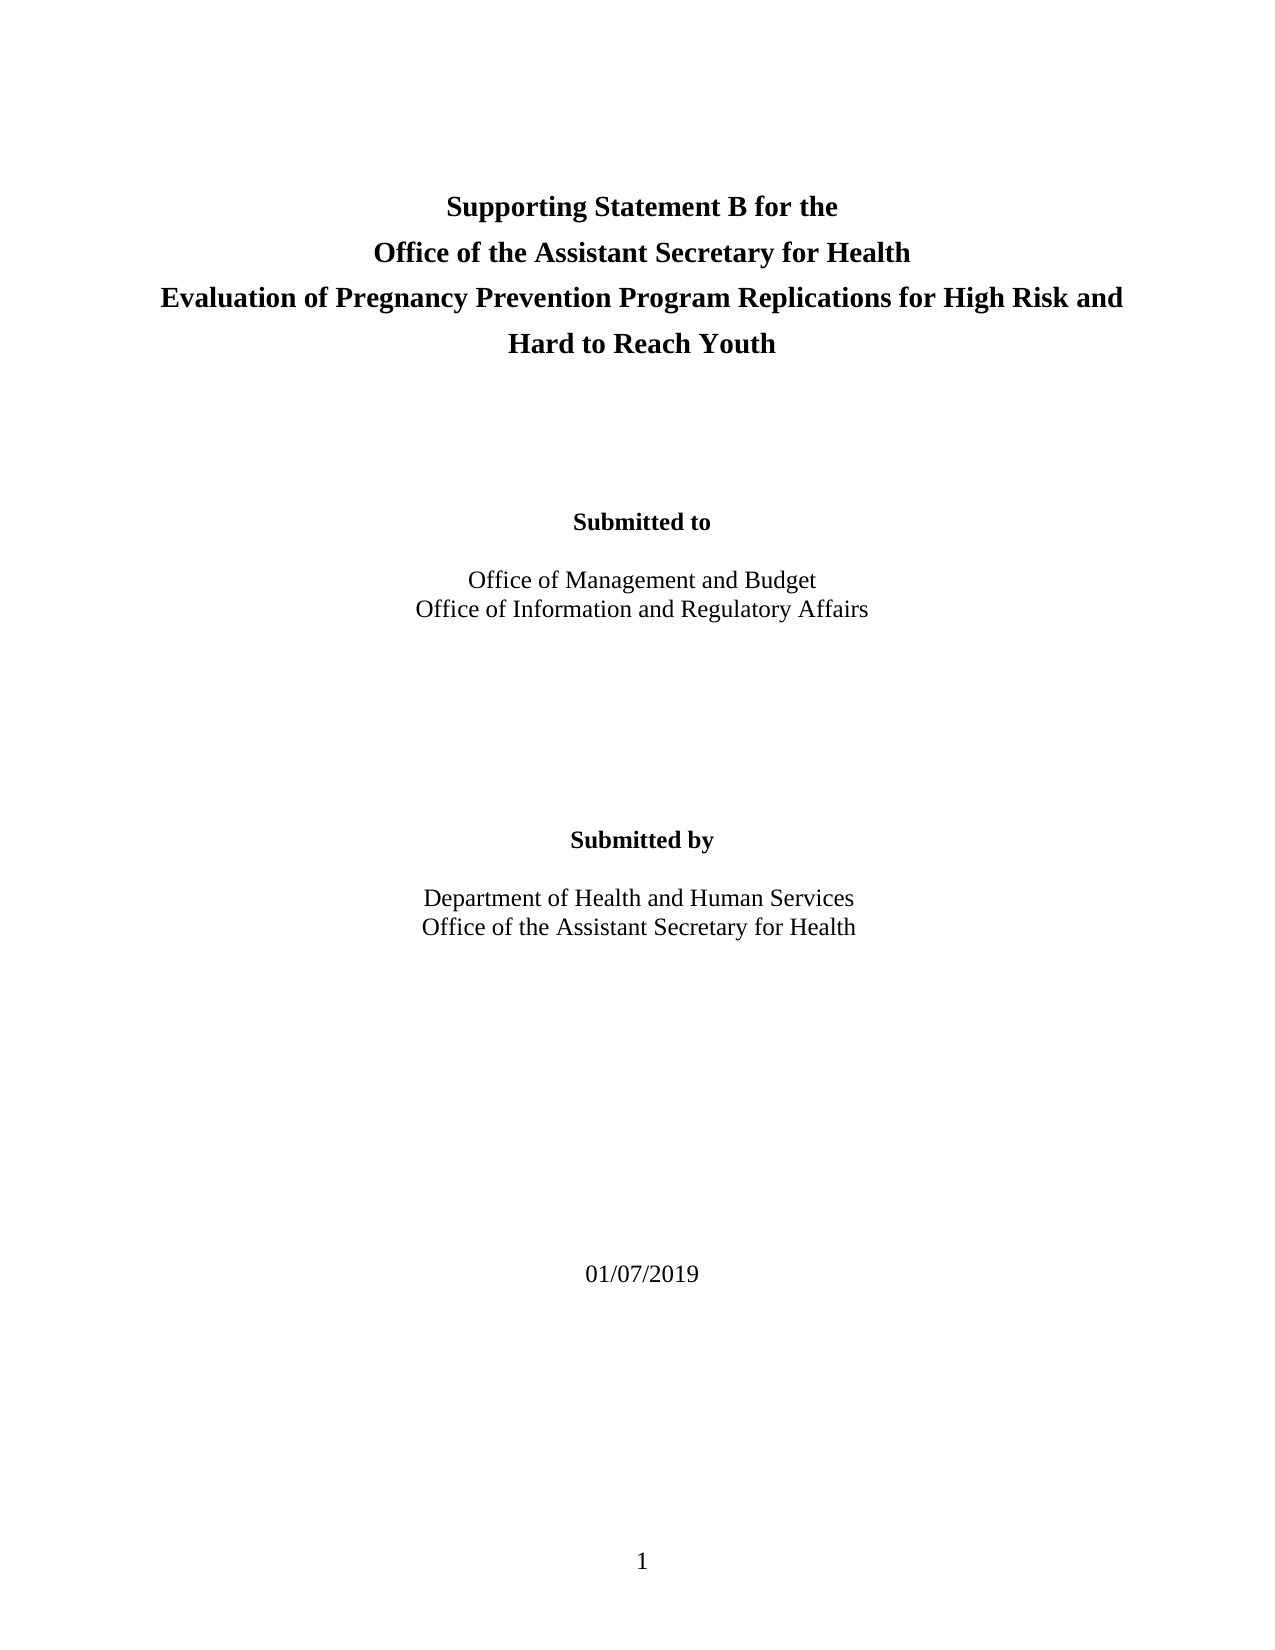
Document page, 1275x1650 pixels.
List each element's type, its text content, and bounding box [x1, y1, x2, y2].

text Submitted by [150, 826, 1134, 854]
text Office of Management and Budget Office of Information and Regulatory Affairs [150, 565, 1134, 623]
text Submitted to [150, 507, 1134, 536]
text 01/07/2019 [150, 1259, 1134, 1288]
text Department of Health and Human Services Office of the Assistant Secretary for Health [150, 883, 1134, 998]
text Supporting Statement B for the Office of the Assistant Secretary for Health Evaluation of Pregnancy Prevention Program Replications for High Risk and Hard to Reach Youth [150, 181, 1134, 362]
